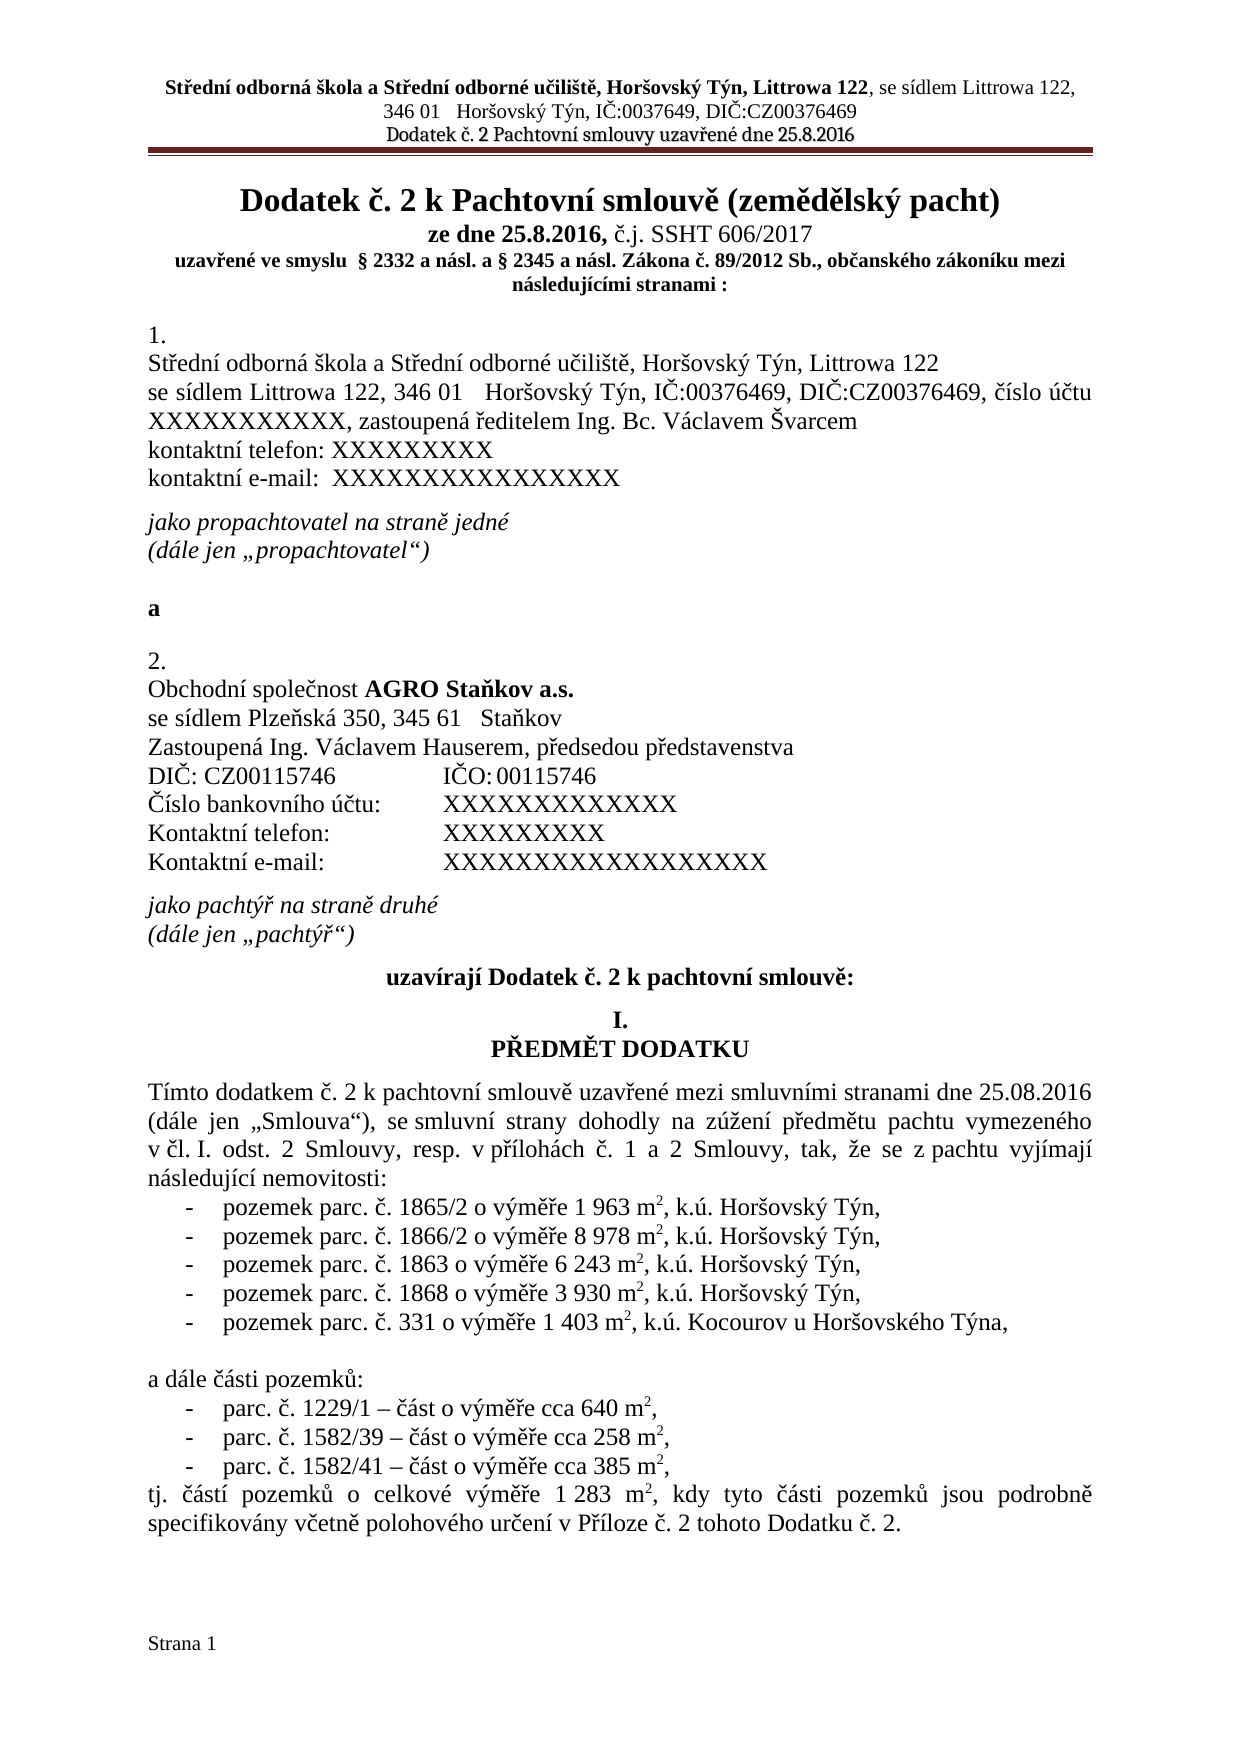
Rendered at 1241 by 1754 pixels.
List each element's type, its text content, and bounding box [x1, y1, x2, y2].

text a [148, 593, 1093, 622]
text kontaktní e-mail: XXXXXXXXXXXXXXXX [148, 463, 1093, 492]
text uzavřené ve smyslu § 2332 a násl. a § 2345 a násl. Zákona č. 89/2012 Sb., občanského zákoníku mezi následujícími stranami : [148, 248, 1093, 296]
list pozemek parc. č. 1868 o výměře 3 930 m2, k.ú. Horšovský Týn, [185, 1278, 1093, 1307]
text a dále části pozemků: [148, 1364, 1093, 1393]
text DIČ: CZ00115746 IČO: 00115746 [148, 761, 1093, 789]
text PŘEDMĚT DODATKU [148, 1034, 1093, 1063]
text 1. [148, 320, 1093, 348]
list pozemek parc. č. 1865/2 o výměře 1 963 m2, k.ú. Horšovský Týn, [185, 1192, 1093, 1221]
text se sídlem Littrowa 122, 346 01 Horšovský Týn, IČ:00376469, DIČ:CZ00376469, číslo účtu XXXXXXXXXXX, zastoupená ředitelem Ing. Bc. Václavem Švarcem [148, 377, 1093, 435]
text Kontaktní e-mail: XXXXXXXXXXXXXXXXXX [148, 847, 1093, 876]
text kontaktní telefon: XXXXXXXXX [148, 435, 1093, 463]
text tj. částí pozemků o celkové výměře 1 283 m2, kdy tyto části pozemků jsou podrobně specifikovány včetně polohového určení v Příloze č. 2 tohoto Dodatku č. 2. [148, 1479, 1093, 1537]
text I. [148, 1005, 1093, 1034]
text jako pachtýř na straně druhé [148, 890, 1093, 919]
list pozemek parc. č. 331 o výměře 1 403 m2, k.ú. Kocourov u Horšovského Týna, [185, 1307, 1093, 1336]
text (dále jen „pachtýř“) [148, 919, 1093, 948]
text uzavírají Dodatek č. 2 k pachtovní smlouvě: [148, 962, 1093, 991]
list parc. č. 1582/41 – část o výměře cca 385 m2, [185, 1451, 1093, 1479]
list pozemek parc. č. 1863 o výměře 6 243 m2, k.ú. Horšovský Týn, [185, 1249, 1093, 1278]
text Obchodní společnost AGRO Staňkov a.s. [148, 674, 1093, 703]
text (dále jen „propachtovatel“) [148, 535, 1093, 564]
text Tímto dodatkem č. 2 k pachtovní smlouvě uzavřené mezi smluvními stranami dne 25.08.2016 (dále jen „Smlouva“), se smluvní strany dohodly na zúžení předmětu pachtu vymezeného v čl. I. odst. 2 Smlouvy, resp. v přílohách č. 1 a 2 Smlouvy, tak, že se z pachtu vyjímají následující nemovitosti: [148, 1077, 1093, 1192]
list parc. č. 1582/39 – část o výměře cca 258 m2, [185, 1422, 1093, 1451]
text se sídlem Plzeňská 350, 345 61 Staňkov [148, 703, 1093, 732]
text 2. [148, 646, 1093, 674]
text Dodatek č. 2 k Pachtovní smlouvě (zemědělský pacht) [148, 181, 1093, 219]
text Střední odborná škola a Střední odborné učiliště, Horšovský Týn, Littrowa 122 [148, 348, 1093, 377]
list pozemek parc. č. 1866/2 o výměře 8 978 m2, k.ú. Horšovský Týn, [185, 1221, 1093, 1249]
list parc. č. 1229/1 – část o výměře cca 640 m2, [185, 1393, 1093, 1422]
text Zastoupená Ing. Václavem Hauserem, předsedou představenstva [148, 732, 1093, 761]
text jako propachtovatel na straně jedné [148, 507, 1093, 535]
text Kontaktní telefon: XXXXXXXXX [148, 818, 1093, 847]
text Číslo bankovního účtu: XXXXXXXXXXXXX [148, 789, 1093, 818]
text ze dne 25.8.2016, č.j. SSHT 606/2017 [148, 219, 1093, 248]
